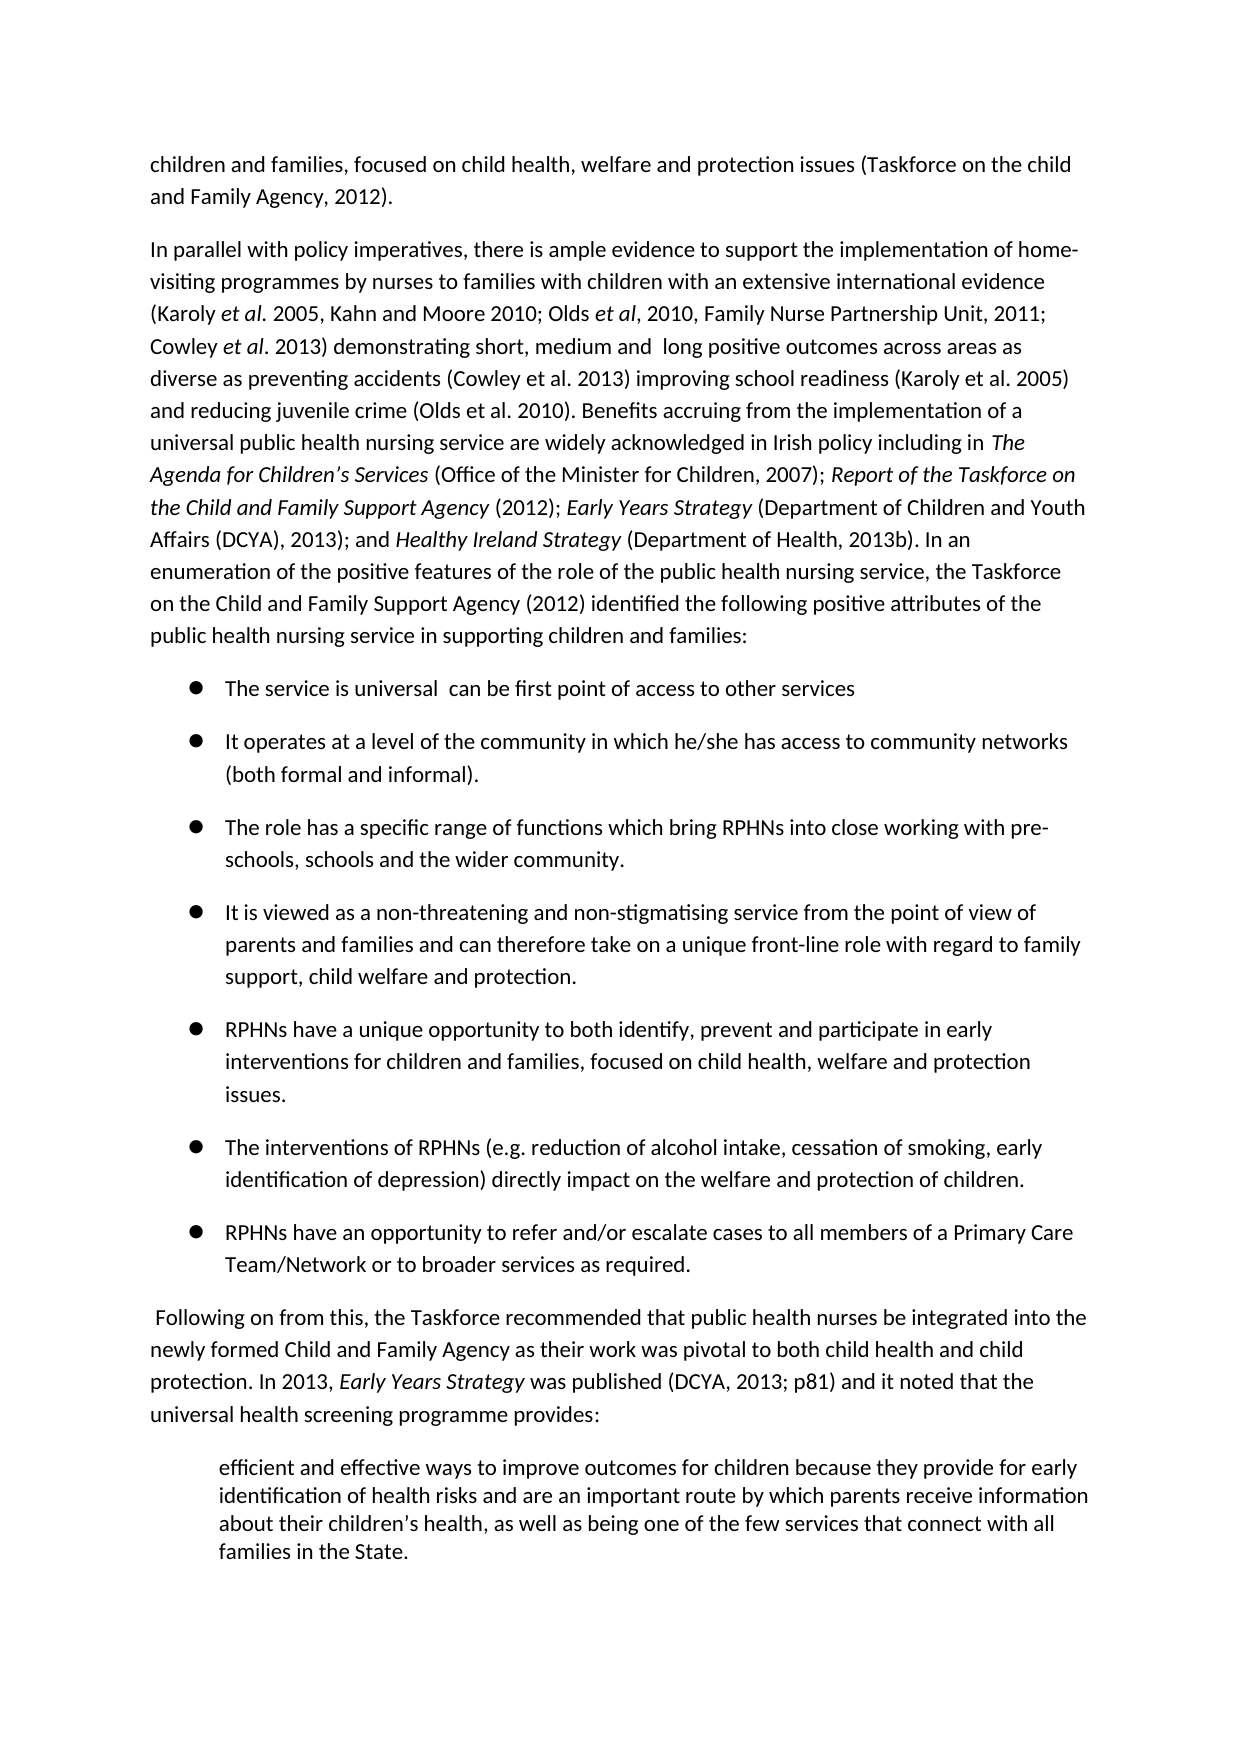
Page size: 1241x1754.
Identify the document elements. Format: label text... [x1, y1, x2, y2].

list RPHNs have a unique opportunity to both identify, prevent and participate in early interventions for children and families, focused on child health, welfare and protection issues. [187, 1015, 1090, 1108]
list The service is universal can be first point of access to other services [187, 674, 1090, 702]
list RPHNs have an opportunity to refer and/or escalate cases to all members of a Primary Care Team/Network or to broader services as required. [187, 1218, 1090, 1278]
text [150, 150, 1090, 210]
text efficient and effective ways to improve outcomes for children because they provide for early identification of health risks and are an important route by which parents receive information about their children’s health, as well as being one of the few services that connect with all families in the State. [219, 1453, 1090, 1565]
list It is viewed as a non-threatening and non-stigmatising service from the point of view of parents and families and can therefore take on a unique front-line role with regard to family support, child welfare and protection. [187, 898, 1090, 990]
list The role has a specific range of functions which bring RPHNs into close working with pre-schools, schools and the wider community. [187, 813, 1090, 873]
text Following on from this, the Taskforce recommended that public health nurses be integrated into the newly formed Child and Family Agency as their work was pivotal to both child health and child protection. In 2013, Early Years Strategy was published (DCYA, 2013; p81) and it noted that the universal health screening programme provides: [150, 1303, 1090, 1428]
text In parallel with policy imperatives, there is ample evidence to support the implementation of home-visiting programmes by nurses to families with children with an extensive international evidence (Karoly et al. 2005, Kahn and Moore 2010; Olds et al, 2010, Family Nurse Partnership Unit, 2011; Cowley et al. 2013) demonstrating short, medium and long positive outcomes across areas as diverse as preventing accidents (Cowley et al. 2013) improving school readiness (Karoly et al. 2005) and reducing juvenile crime (Olds et al. 2010). Benefits accruing from the implementation of a universal public health nursing service are widely acknowledged in Irish policy including in The Agenda for Children’s Services (Office of the Minister for Children, 2007); Report of the Taskforce on the Child and Family Support Agency (2012); Early Years Strategy (Department of Children and Youth Affairs (DCYA), 2013); and Healthy Ireland Strategy (Department of Health, 2013b). In an enumeration of the positive features of the role of the public health nursing service, the Taskforce on the Child and Family Support Agency (2012) identified the following positive attributes of the public health nursing service in supporting children and families: [150, 235, 1090, 649]
list It operates at a level of the community in which he/she has access to community networks (both formal and informal). [187, 727, 1090, 788]
list The interventions of RPHNs (e.g. reduction of alcohol intake, cessation of smoking, early identification of depression) directly impact on the welfare and protection of children. [187, 1133, 1090, 1193]
